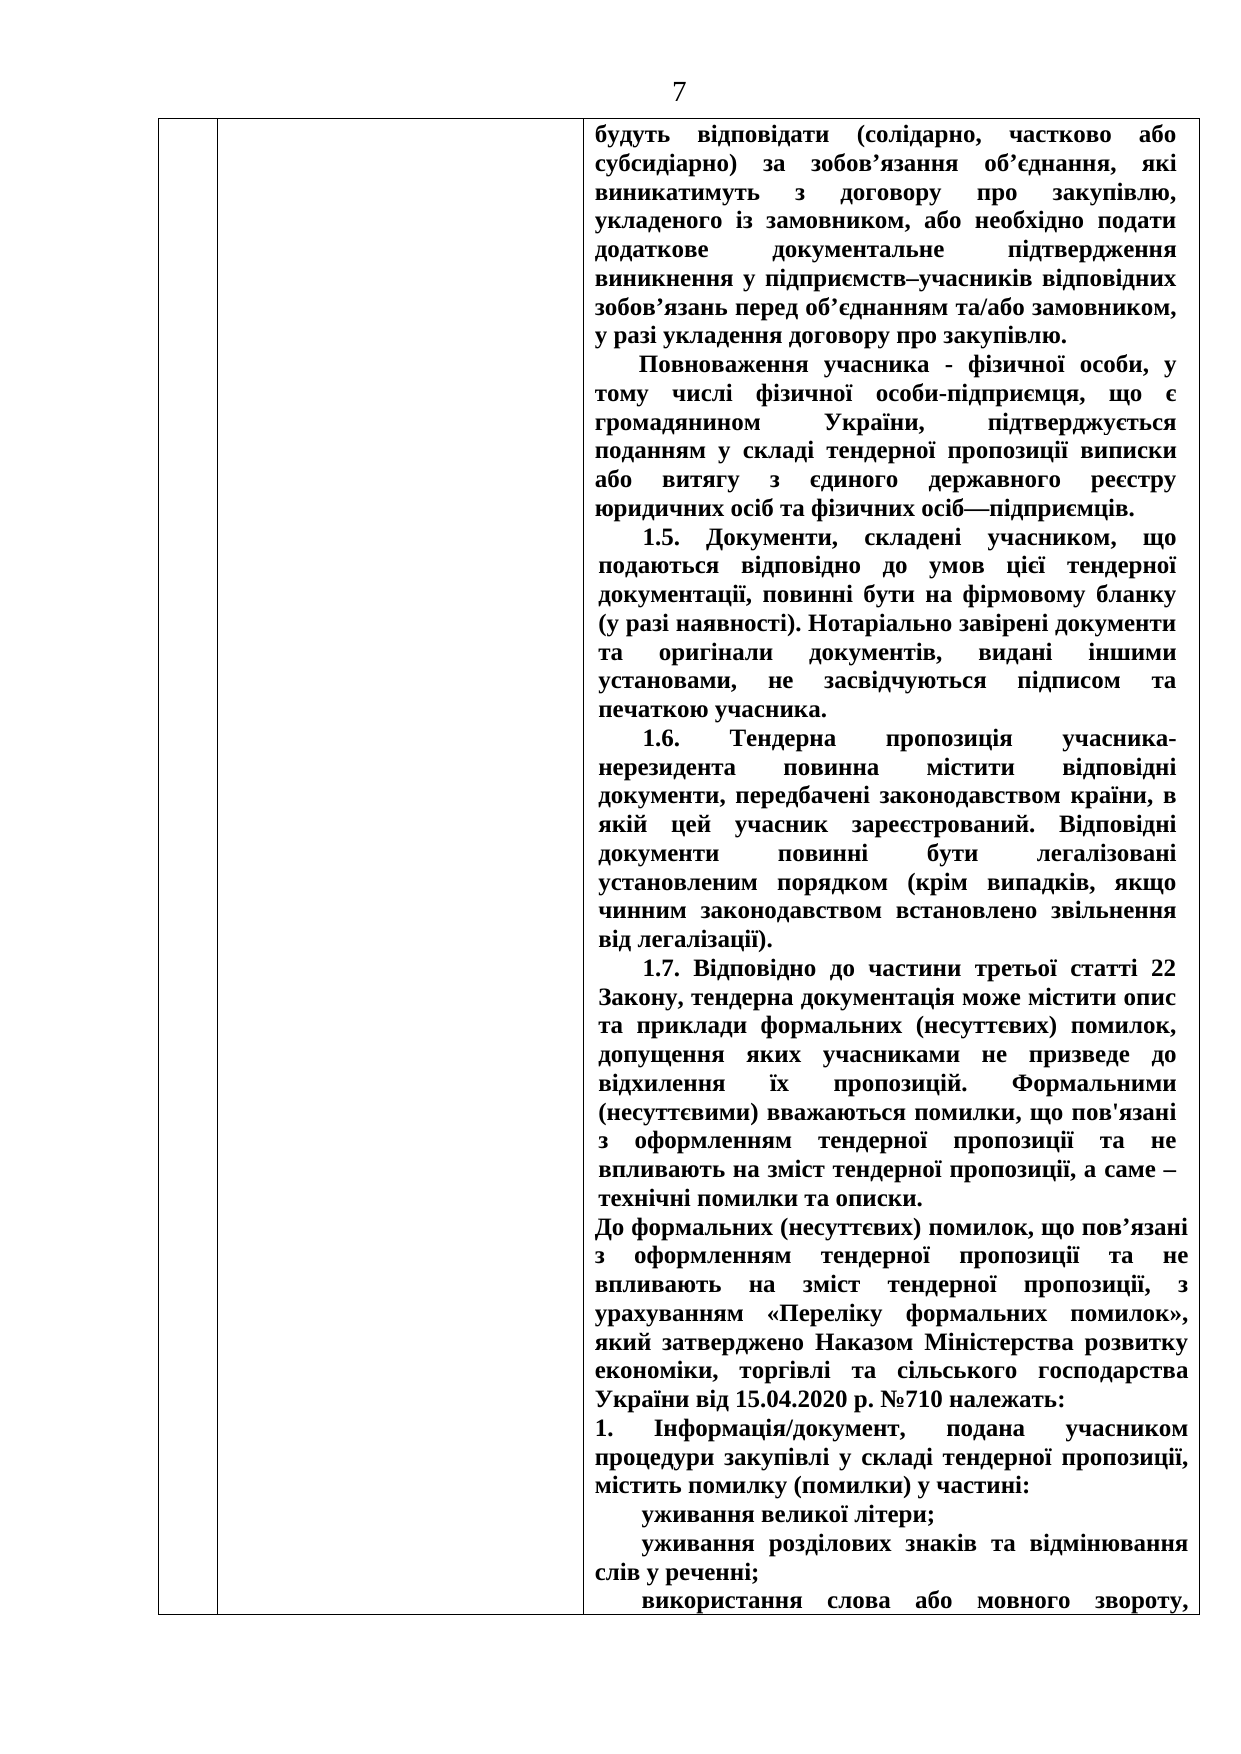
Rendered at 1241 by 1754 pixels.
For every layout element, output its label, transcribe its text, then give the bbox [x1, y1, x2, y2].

table_cell 1 [159, 119, 217, 1614]
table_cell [218, 119, 583, 1614]
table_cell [584, 119, 1199, 1614]
